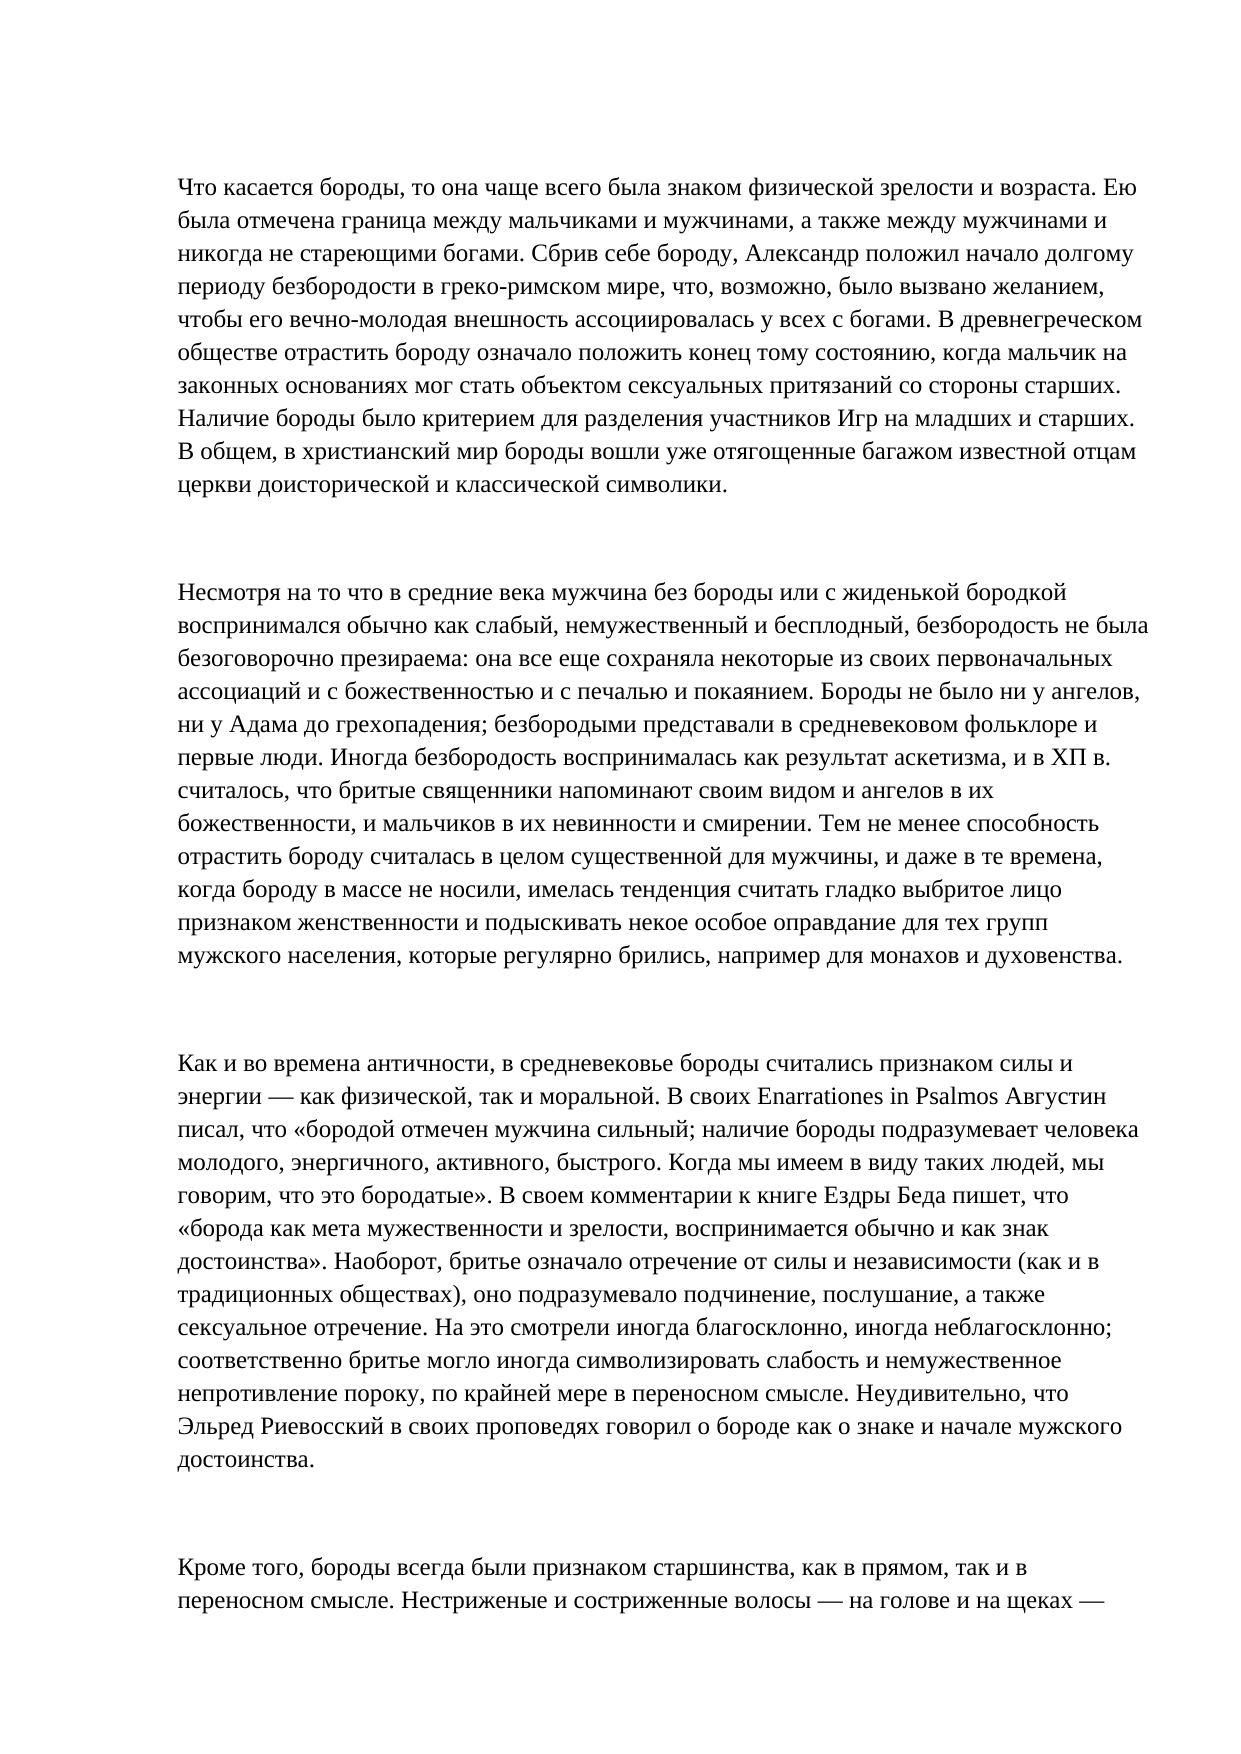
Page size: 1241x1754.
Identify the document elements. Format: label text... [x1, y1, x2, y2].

text Как и во времена античности, в средневековье бороды считались признаком силы и энергии — как физической, так и моральной. В своих Enarrationes in Psalmos Августин писал, что «бородой отмечен мужчина сильный; наличие бороды подразумевает человека молодого, энергичного, активного, быстрого. Когда мы имеем в виду таких людей, мы говорим, что это бородатые». В своем комментарии к книге Ездры Беда пишет, что «борода как мета мужественности и зрелости, воспринимается обычно и как знак достоинства». Наоборот, бритье означало отречение от силы и независимости (как и в традиционных обществах), оно подразумевало подчинение, послушание, а также сексуальное отречение. На это смотрели иногда благосклонно, иногда неблагосклонно; соответственно бритье могло иногда символизировать слабость и немужественное непротивление пороку, по крайней мере в переносном смысле. Неудивительно, что Эльред Риевосский в своих проповедях говорил о бороде как о знаке и начале мужского достоинства. [177, 1048, 1152, 1473]
text Несмотря на то что в средние века мужчина без бороды или с жиденькой бородкой воспринимался обычно как слабый, немужественный и бесплодный, безбородость не была безоговорочно презираема: она все еще сохраняла некоторые из своих первоначальных ассоциаций и с божественностью и с печалью и покаянием. Бороды не было ни у ангелов, ни у Адама до грехопадения; безбородыми представали в средневековом фольклоре и первые люди. Иногда безбородость воспринималась как результат аскетизма, и в ХП в. считалось, что бритые священники напоминают своим видом и ангелов в их божественности, и мальчиков в их невинности и смирении. Тем не менее способность отрастить бороду считалась в целом существенной для мужчины, и даже в те времена, когда бороду в массе не носили, имелась тенденция считать гладко выбритое лицо признаком женственности и подыскивать некое особое оправдание для тех групп мужского населения, которые регулярно брились, например для монахов и духовенства. [177, 577, 1152, 969]
text Что касается бороды, то она чаще всего была знаком физической зрелости и возраста. Ею была отмечена граница между мальчиками и мужчинами, а также между мужчинами и никогда не стареющими богами. Сбрив себе бороду, Александр положил начало долгому периоду безбородости в греко-римском мире, что, возможно, было вызвано желанием, чтобы его вечно-молодая внешность ассоциировалась у всех с богами. В древнегреческом обществе отрастить бороду означало положить конец тому состоянию, когда мальчик на законных основаниях мог стать объектом сексуальных притязаний со стороны старших. Наличие бороды было критерием для разделения участников Игр на младших и старших. В общем, в христианский мир бороды вошли уже отягощенные багажом известной отцам церкви доисторической и классической символики. [177, 172, 1152, 498]
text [177, 1552, 1152, 1613]
